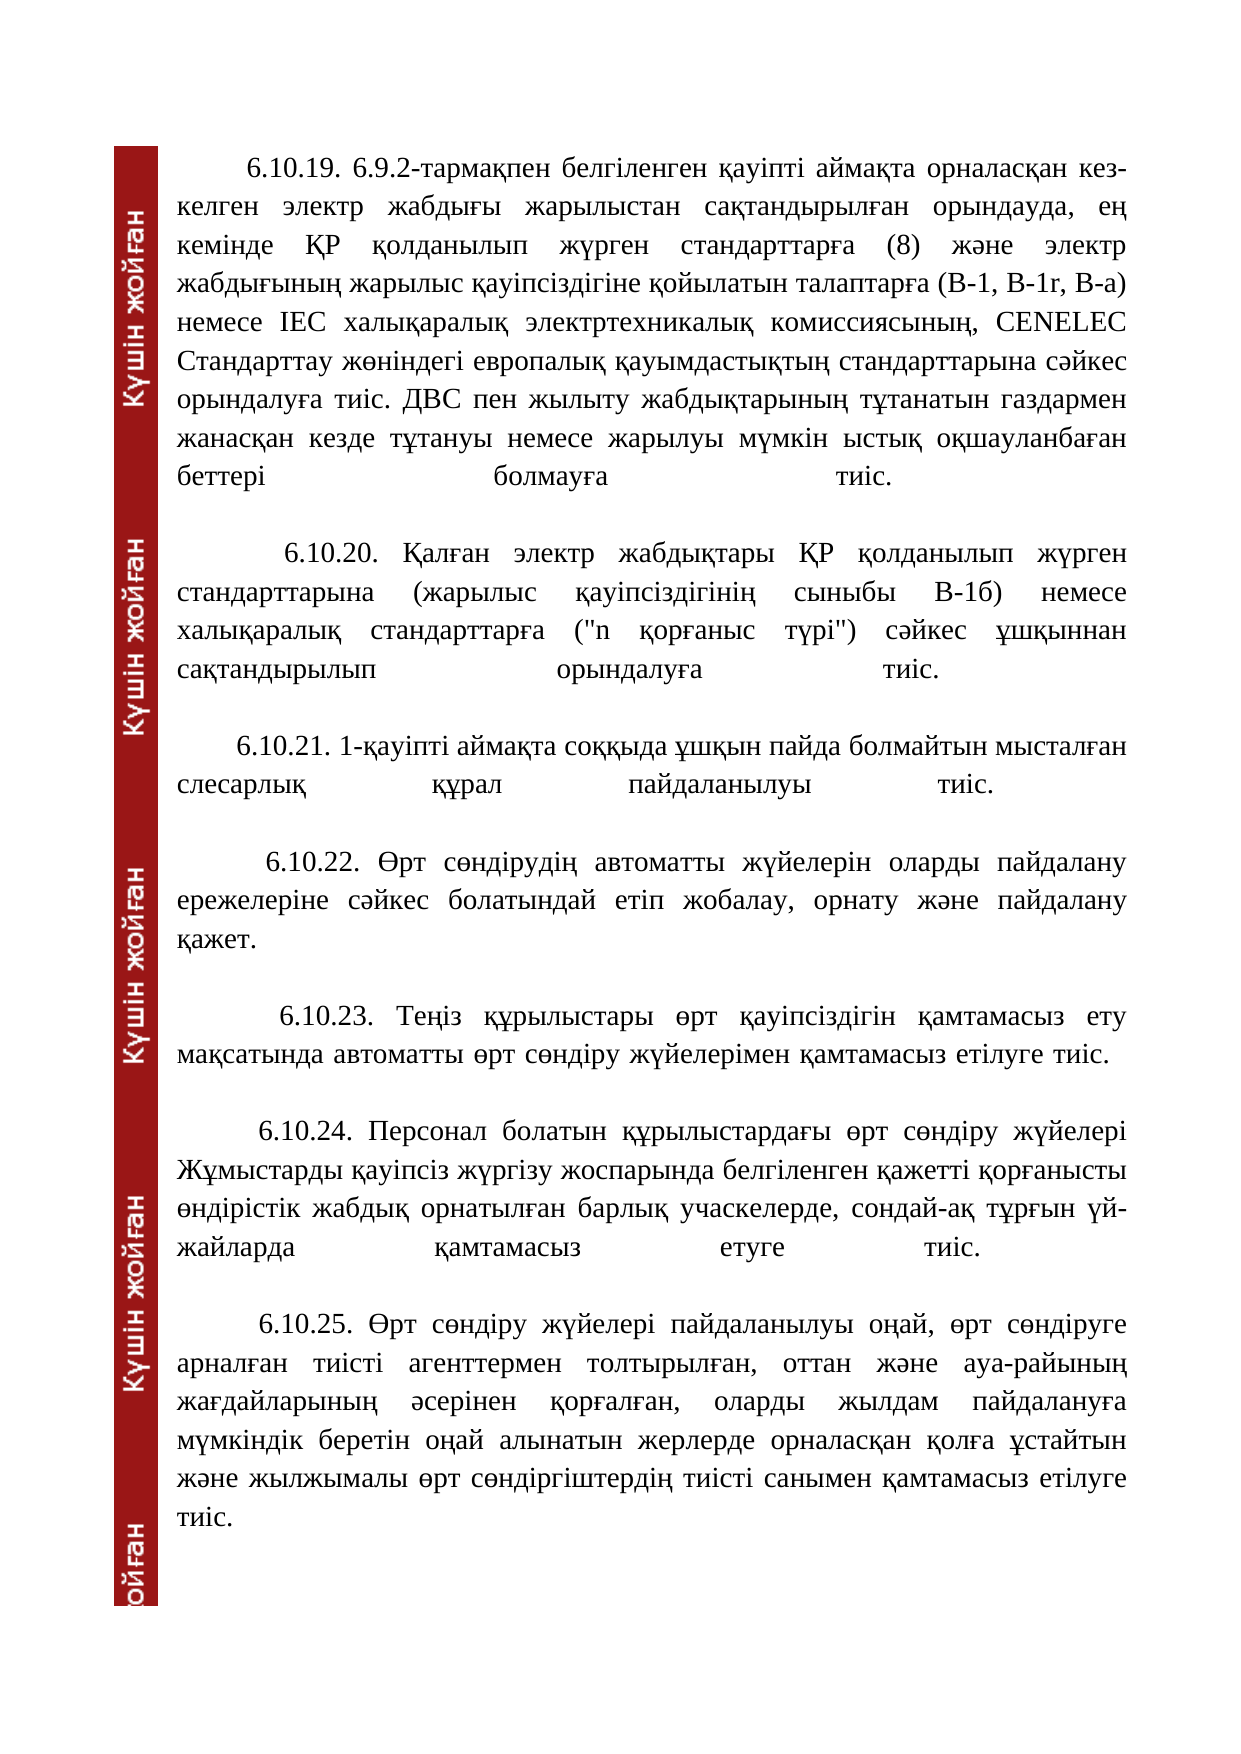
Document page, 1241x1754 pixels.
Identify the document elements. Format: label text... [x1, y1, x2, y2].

text 6.10.21. 1-қауiптi аймақта соққыда ұшқын пайда болмайтын мысталған слесарлық құрал пайдаланылуы тиiс. [112, 728, 1128, 839]
text 6.10.24. Персонал болатын құрылыстардағы өрт сөндiру жүйелерi Жұмыстарды қауiпсiз жүргiзу жоспарында белгiленген қажеттi қорғанысты өндiрiстiк жабдық орнатылған барлық учаскелерде, сондай-ақ тұрғын үй-жайларда қамтамасыз етуге тиiс. [112, 1113, 1128, 1301]
text 6.10.22. Өрт сөндiрудiң автоматты жүйелерiн оларды пайдалану ережелерiне сәйкес болатындай етiп жобалау, орнату және пайдалану қажет. [112, 844, 1128, 993]
text 6.10.19. 6.9.2-тармақпен белгiленген қауiптi аймақта орналасқан кез-келген электр жабдығы жарылыстан сақтандырылған орындауда, ең кемiнде ҚР қолданылып жүрген стандарттарға (8) және электр жабдығының жарылыс қауiпсiздiгiне қойылатын талаптарға (В-1, В-1r, В-а) немесе IЕС халықаралық электртехникалық комиссиясының, СЕNЕLЕС Стандарттау жөнiндегi европалық қауымдастықтың стандарттарына сәйкес орындалуға тиiс. ДВС пен жылыту жабдықтарының тұтанатын газдармен жанасқан кезде тұтануы немесе жарылуы мүмкiн ыстық оқшауланбаған беттерi болмауға тиiс. [112, 150, 1128, 530]
picture [114, 839, 158, 844]
picture [114, 1108, 158, 1113]
picture [114, 146, 158, 150]
picture [114, 530, 158, 535]
text 6.10.25. Өрт сөндiру жүйелерi пайдаланылуы оңай, өрт сөндiруге арналған тиiстi агенттермен толтырылған, оттан және ауа-райының жағдайларының әсерiнен қорғалған, оларды жылдам пайдалануға мүмкiндiк беретiн оңай алынатын жерлерде орналасқан қолға ұстайтын және жылжымалы өрт сөндiргiштердiң тиiстi санымен қамтамасыз етiлуге тиiс. [112, 1306, 1128, 1571]
picture [114, 1301, 158, 1306]
picture [114, 1571, 158, 1606]
text 6.10.20. Қалған электр жабдықтары ҚР қолданылып жүрген стандарттарына (жарылыс қауiпсiздiгiнiң сыныбы В-1б) немесе халықаралық стандарттарға ("n қорғаныс түрi") сәйкес ұшқыннан сақтандырылып орындалуға тиiс. [112, 535, 1128, 723]
picture [114, 723, 158, 728]
text 6.10.23. Теңiз құрылыстары өрт қауiпсiздiгiн қамтамасыз ету мақсатында автоматты өрт сөндiру жүйелерiмен қамтамасыз етiлуге тиiс. [112, 998, 1128, 1108]
picture [114, 993, 158, 998]
